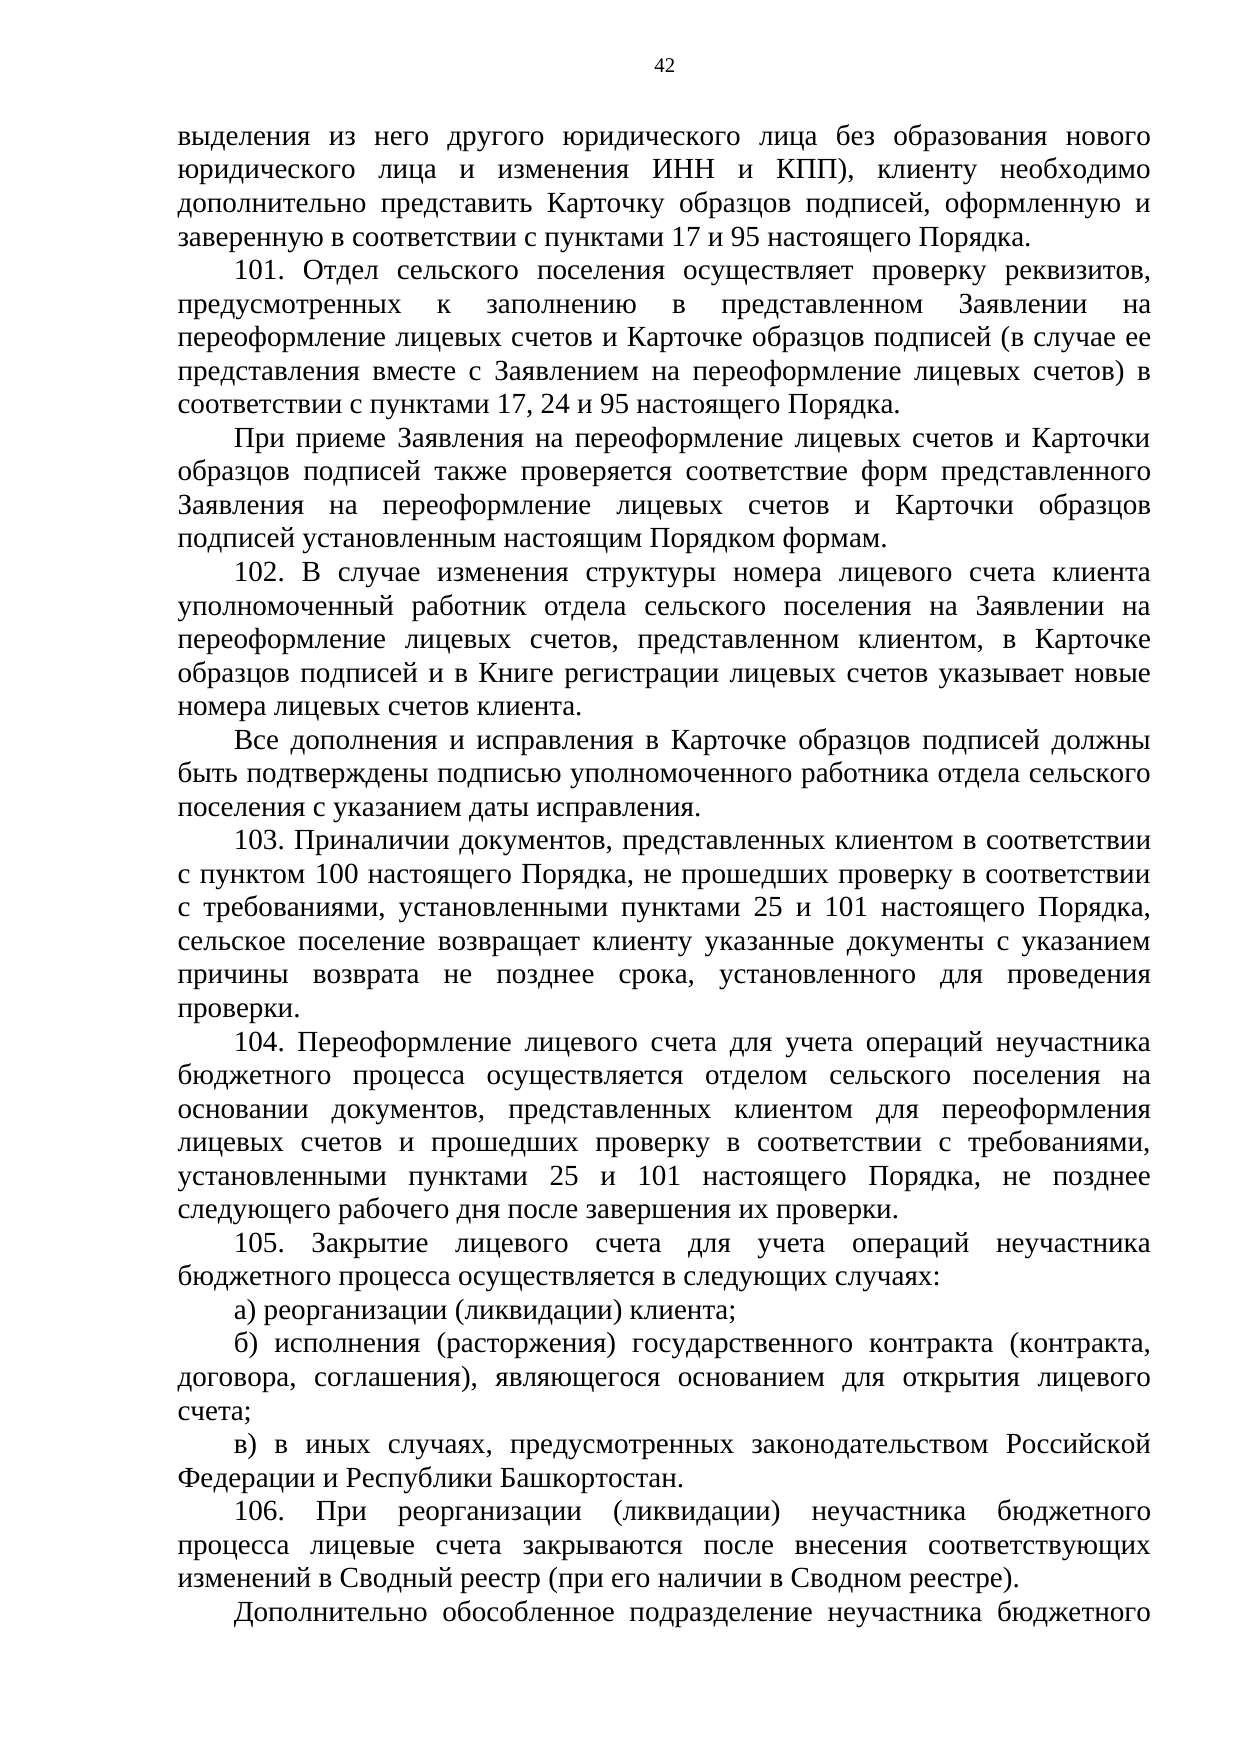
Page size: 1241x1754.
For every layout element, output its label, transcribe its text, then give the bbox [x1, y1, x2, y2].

text а) реорганизации (ликвидации) клиента; [177, 1292, 1152, 1326]
text 105. Закрытие лицевого счета для учета операций неучастника бюджетного процесса осуществляется в следующих случаях: [177, 1225, 1152, 1292]
text Все дополнения и исправления в Карточке образцов подписей должны быть подтверждены подписью уполномоченного работника отдела сельского поселения с указанием даты исправления. [177, 722, 1152, 822]
text При приеме Заявления на переоформление лицевых счетов и Карточки образцов подписей также проверяется соответствие форм представленного Заявления на переоформление лицевых счетов и Карточки образцов подписей установленным настоящим Порядком формам. [177, 420, 1152, 554]
text 101. Отдел сельского поселения осуществляет проверку реквизитов, предусмотренных к заполнению в представленном Заявлении на переоформление лицевых счетов и Карточке образцов подписей (в случае ее представления вместе с Заявлением на переоформление лицевых счетов) в соответствии с пунктами 17, 24 и 95 настоящего Порядка. [177, 252, 1152, 420]
text 102. В случае изменения структуры номера лицевого счета клиента уполномоченный работник отдела сельского поселения на Заявлении на переоформление лицевых счетов, представленном клиентом, в Карточке образцов подписей и в Книге регистрации лицевых счетов указывает новые номера лицевых счетов клиента. [177, 554, 1152, 722]
text б) исполнения (расторжения) государственного контракта (контракта, договора, соглашения), являющегося основанием для открытия лицевого счета; [177, 1326, 1152, 1426]
text 104. Переоформление лицевого счета для учета операций неучастника бюджетного процесса осуществляется отделом сельского поселения на основании документов, представленных клиентом для переоформления лицевых счетов и прошедших проверку в соответствии с требованиями, установленными пунктами 25 и 101 настоящего Порядка, не позднее следующего рабочего дня после завершения их проверки. [177, 1024, 1152, 1225]
text 106. При реорганизации (ликвидации) неучастника бюджетного процесса лицевые счета закрываются после внесения соответствующих изменений в Сводный реестр (при его наличии в Сводном реестре). [177, 1493, 1152, 1594]
text 103. Приналичии документов, представленных клиентом в соответствии с пунктом 100 настоящего Порядка, не прошедших проверку в соответствии с требованиями, установленными пунктами 25 и 101 настоящего Порядка, сельское поселение возвращает клиенту указанные документы с указанием причины возврата не позднее срока, установленного для проведения проверки. [177, 822, 1152, 1024]
text в) в иных случаях, предусмотренных законодательством Российской Федерации и Республики Башкортостан. [177, 1426, 1152, 1493]
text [177, 118, 1152, 252]
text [177, 1594, 1152, 1627]
